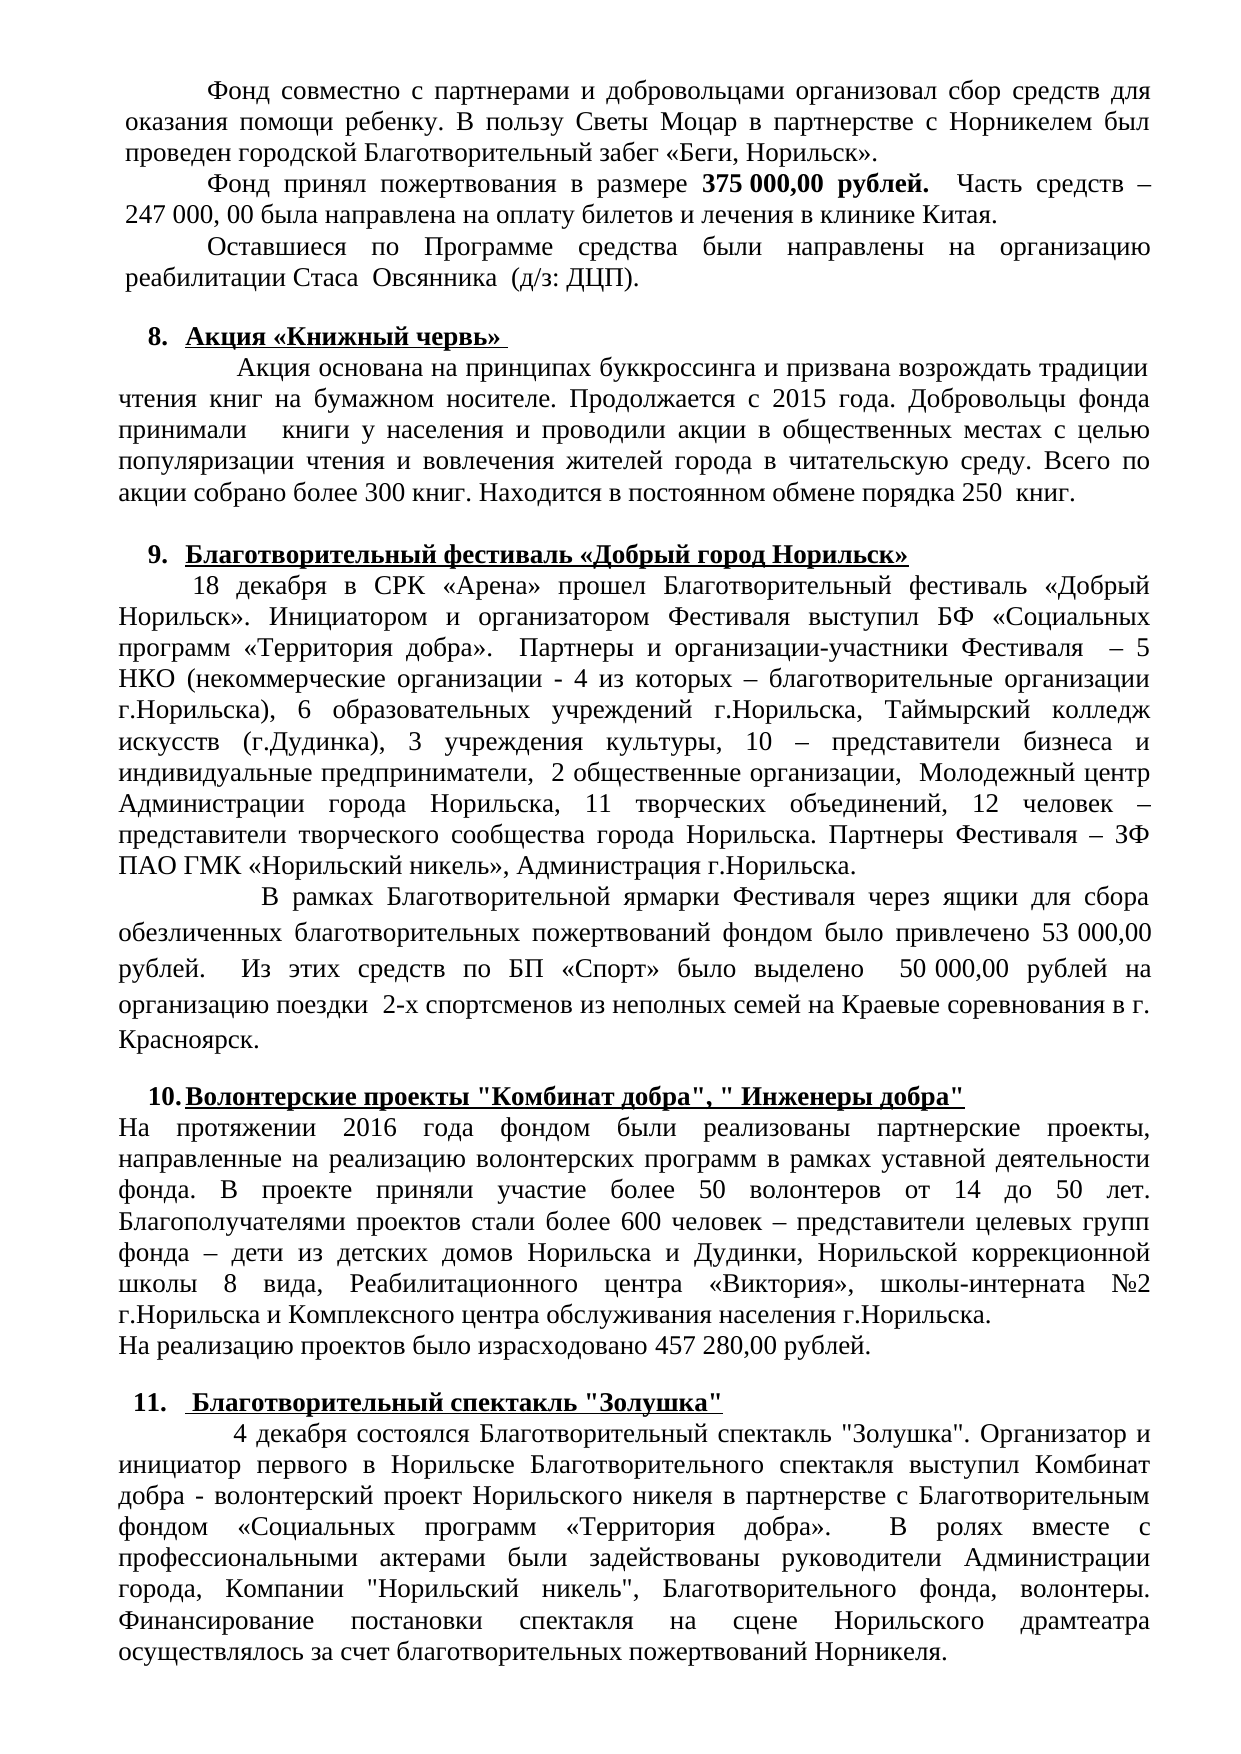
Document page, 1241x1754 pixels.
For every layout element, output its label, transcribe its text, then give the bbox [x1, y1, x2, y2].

text На реализацию проектов было израсходовано 457 280,00 рублей. [118, 1329, 1152, 1360]
text 4 декабря состоялся Благотворительный спектакль "Золушка". Организатор и инициатор первого в Норильске Благотворительного спектакля выступил Комбинат добра - волонтерский проект Норильского никеля в партнерстве с Благотворительным фондом «Социальных программ «Территория добра». В ролях вместе с профессиональными актерами были задействованы руководители Администрации города, Компании "Норильский никель", Благотворительного фонда, волонтеры. Финансирование постановки спектакля на сцене Норильского драмтеатра осуществлялось за счет благотворительных пожертвований Норникеля. [118, 1417, 1152, 1666]
text В рамках Благотворительной ярмарки Фестиваля через ящики для сбора обезличенных благотворительных пожертвований фондом было привлечено 53 000,00 рублей. Из этих средств по БП «Спорт» было выделено 50 000,00 рублей на организацию поездки 2-х спортсменов из неполных семей на Краевые соревнования в г. Красноярск. [118, 881, 1152, 1054]
text 18 декабря в СРК «Арена» прошел Благотворительный фестиваль «Добрый Норильск». Инициатором и организатором Фестиваля выступил БФ «Социальных программ «Территория добра». Партнеры и организации-участники Фестиваля – 5 НКО (некоммерческие организации - 4 из которых – благотворительные организации г.Норильска), 6 образовательных учреждений г.Норильска, Таймырский колледж искусств (г.Дудинка), 3 учреждения культуры, 10 – представители бизнеса и индивидуальные предприниматели, 2 общественные организации, Молодежный центр Администрации города Норильска, 11 творческих объединений, 12 человек – представители творческого сообщества города Норильска. Партнеры Фестиваля – ЗФ ПАО ГМК «Норильский никель», Администрация г.Норильска. [118, 569, 1152, 881]
text Оставшиеся по Программе средства были направлены на организацию реабилитации Стаса Овсянника (д/з: ДЦП). [125, 229, 1152, 292]
text Акция основана на принципах буккроссинга и призвана возрождать традиции чтения книг на бумажном носителе. Продолжается с 2015 года. Добровольцы фонда принимали книги у населения и проводили акции в общественных местах с целью популяризации чтения и вовлечения жителей города в читательскую среду. Всего по акции собрано более 300 книг. Находится в постоянном обмене порядка 250 книг. [118, 351, 1152, 507]
text Фонд совместно с партнерами и добровольцами организовал сбор средств для оказания помощи ребенку. В пользу Светы Моцар в партнерстве с Норникелем был проведен городской Благотворительный забег «Беги, Норильск». [125, 74, 1152, 167]
list Волонтерские проекты "Комбинат добра", " Инженеры добра" [148, 1080, 1152, 1111]
text Фонд принял пожертвования в размере 375 000,00 рублей. Часть средств – 247 000, 00 была направлена на оплату билетов и лечения в клинике Китая. [125, 167, 1152, 229]
list Акция «Книжный червь» [148, 320, 1152, 351]
list На протяжении 2016 года фондом были реализованы партнерские проекты, направленные на реализацию волонтерских программ в рамках уставной деятельности фонда. В проекте приняли участие более 50 волонтеров от 14 до 50 лет. Благополучателями проектов стали более 600 человек – представители целевых групп фонда – дети из детских домов Норильска и Дудинки, Норильской коррекционной школы 8 вида, Реабилитационного центра «Виктория», школы-интерната №2 г.Норильска и Комплексного центра обслуживания населения г.Норильска. [118, 1111, 1152, 1329]
list Благотворительный спектакль "Золушка" [133, 1386, 1152, 1417]
list Благотворительный фестиваль «Добрый город Норильск» [148, 538, 1152, 569]
